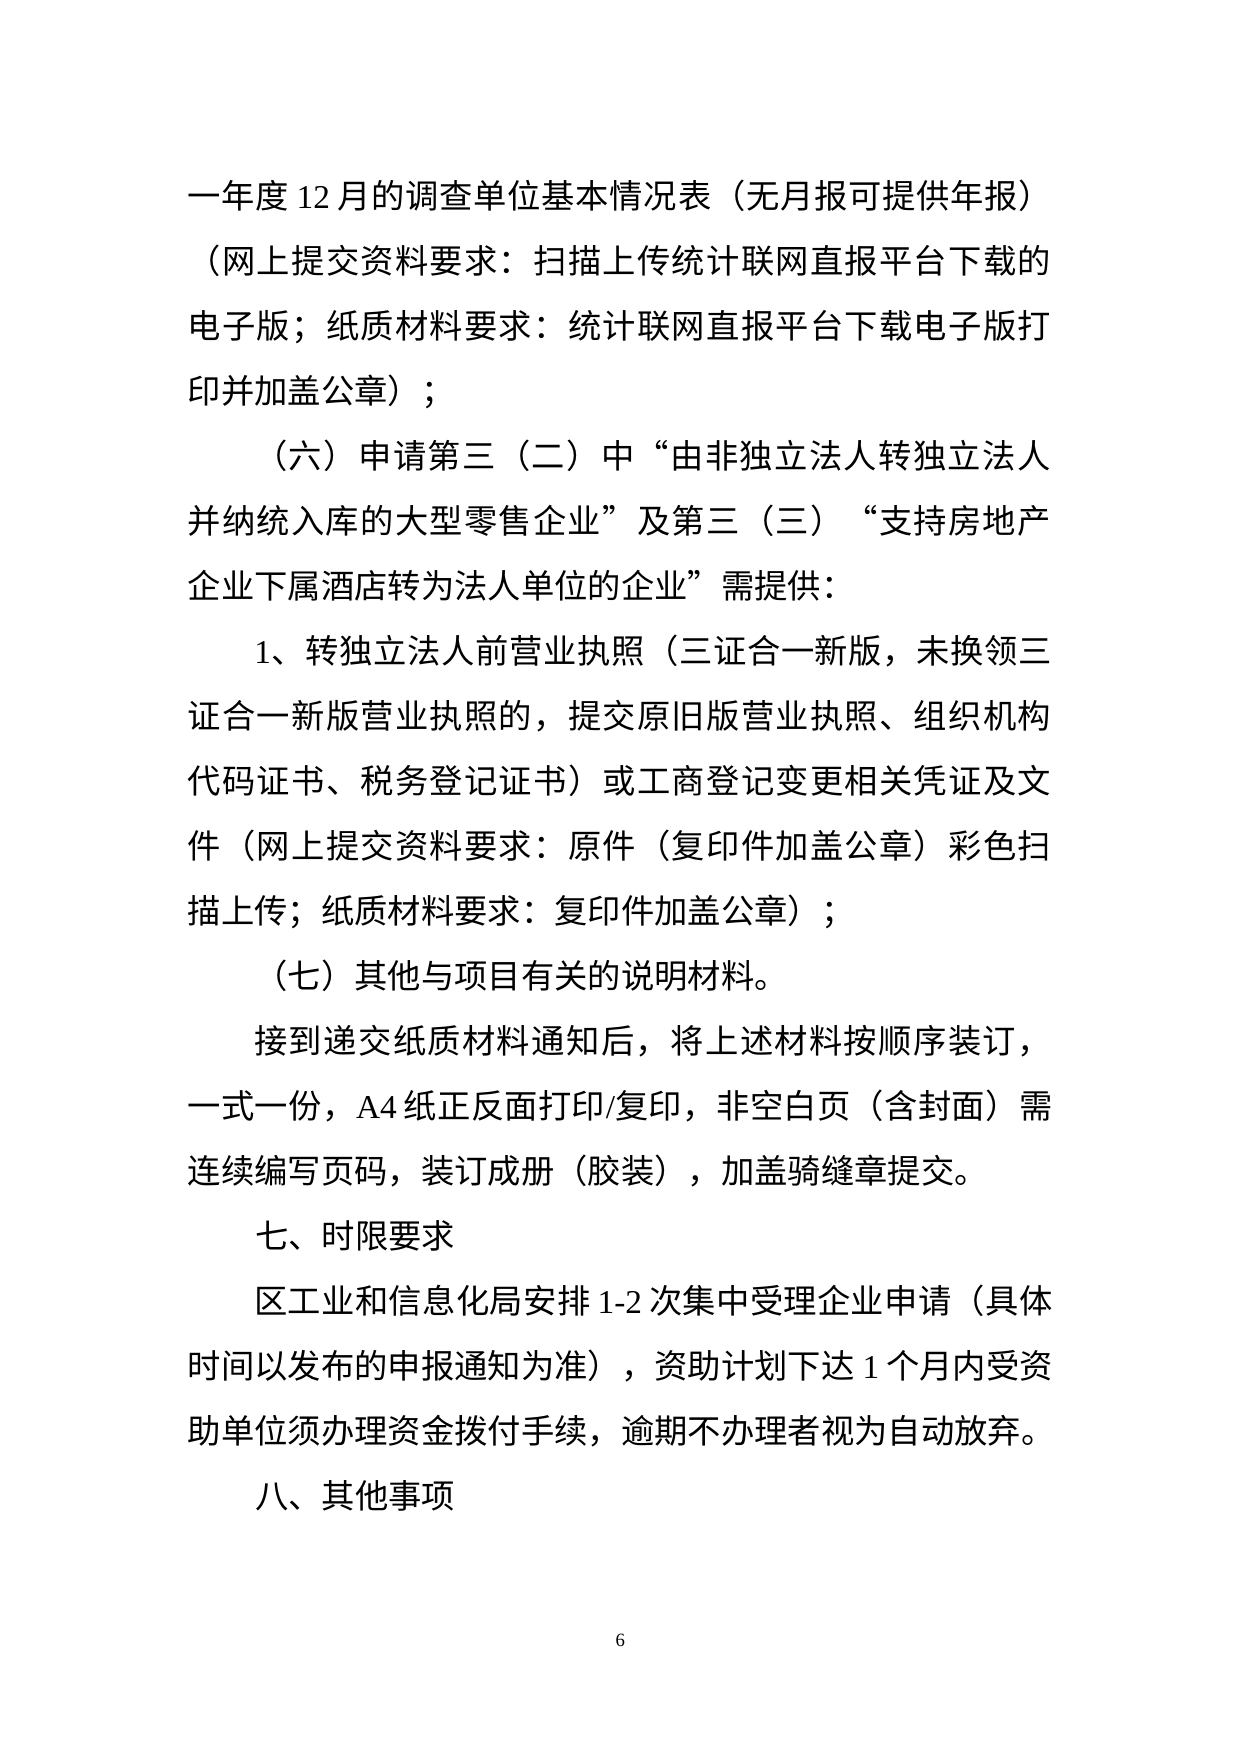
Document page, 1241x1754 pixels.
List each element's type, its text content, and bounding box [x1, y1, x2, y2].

text （六）申请第三（二）中“由非独立法人转独立法人并纳统入库的大型零售企业”及第三（三）“支持房地产企业下属酒店转为法人单位的企业”需提供： [187, 422, 1053, 617]
text （七）其他与项目有关的说明材料。 [187, 942, 1053, 1007]
text 1、转独立法人前营业执照（三证合一新版，未换领三证合一新版营业执照的，提交原旧版营业执照、组织机构代码证书、税务登记证书）或工商登记变更相关凭证及文件（网上提交资料要求：原件（复印件加盖公章）彩色扫描上传；纸质材料要求：复印件加盖公章）； [187, 617, 1053, 942]
text 接到递交纸质材料通知后，将上述材料按顺序装订，一式一份，A4纸正反面打印/复印，非空白页（含封面）需连续编写页码，装订成册（胶装），加盖骑缝章提交。 [187, 1007, 1053, 1202]
text 七、时限要求 [187, 1202, 1053, 1267]
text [187, 162, 1053, 422]
text 区工业和信息化局安排1-2次集中受理企业申请（具体时间以发布的申报通知为准），资助计划下达1个月内受资助单位须办理资金拨付手续，逾期不办理者视为自动放弃。 [187, 1267, 1053, 1462]
text 八、其他事项 [187, 1462, 1053, 1527]
